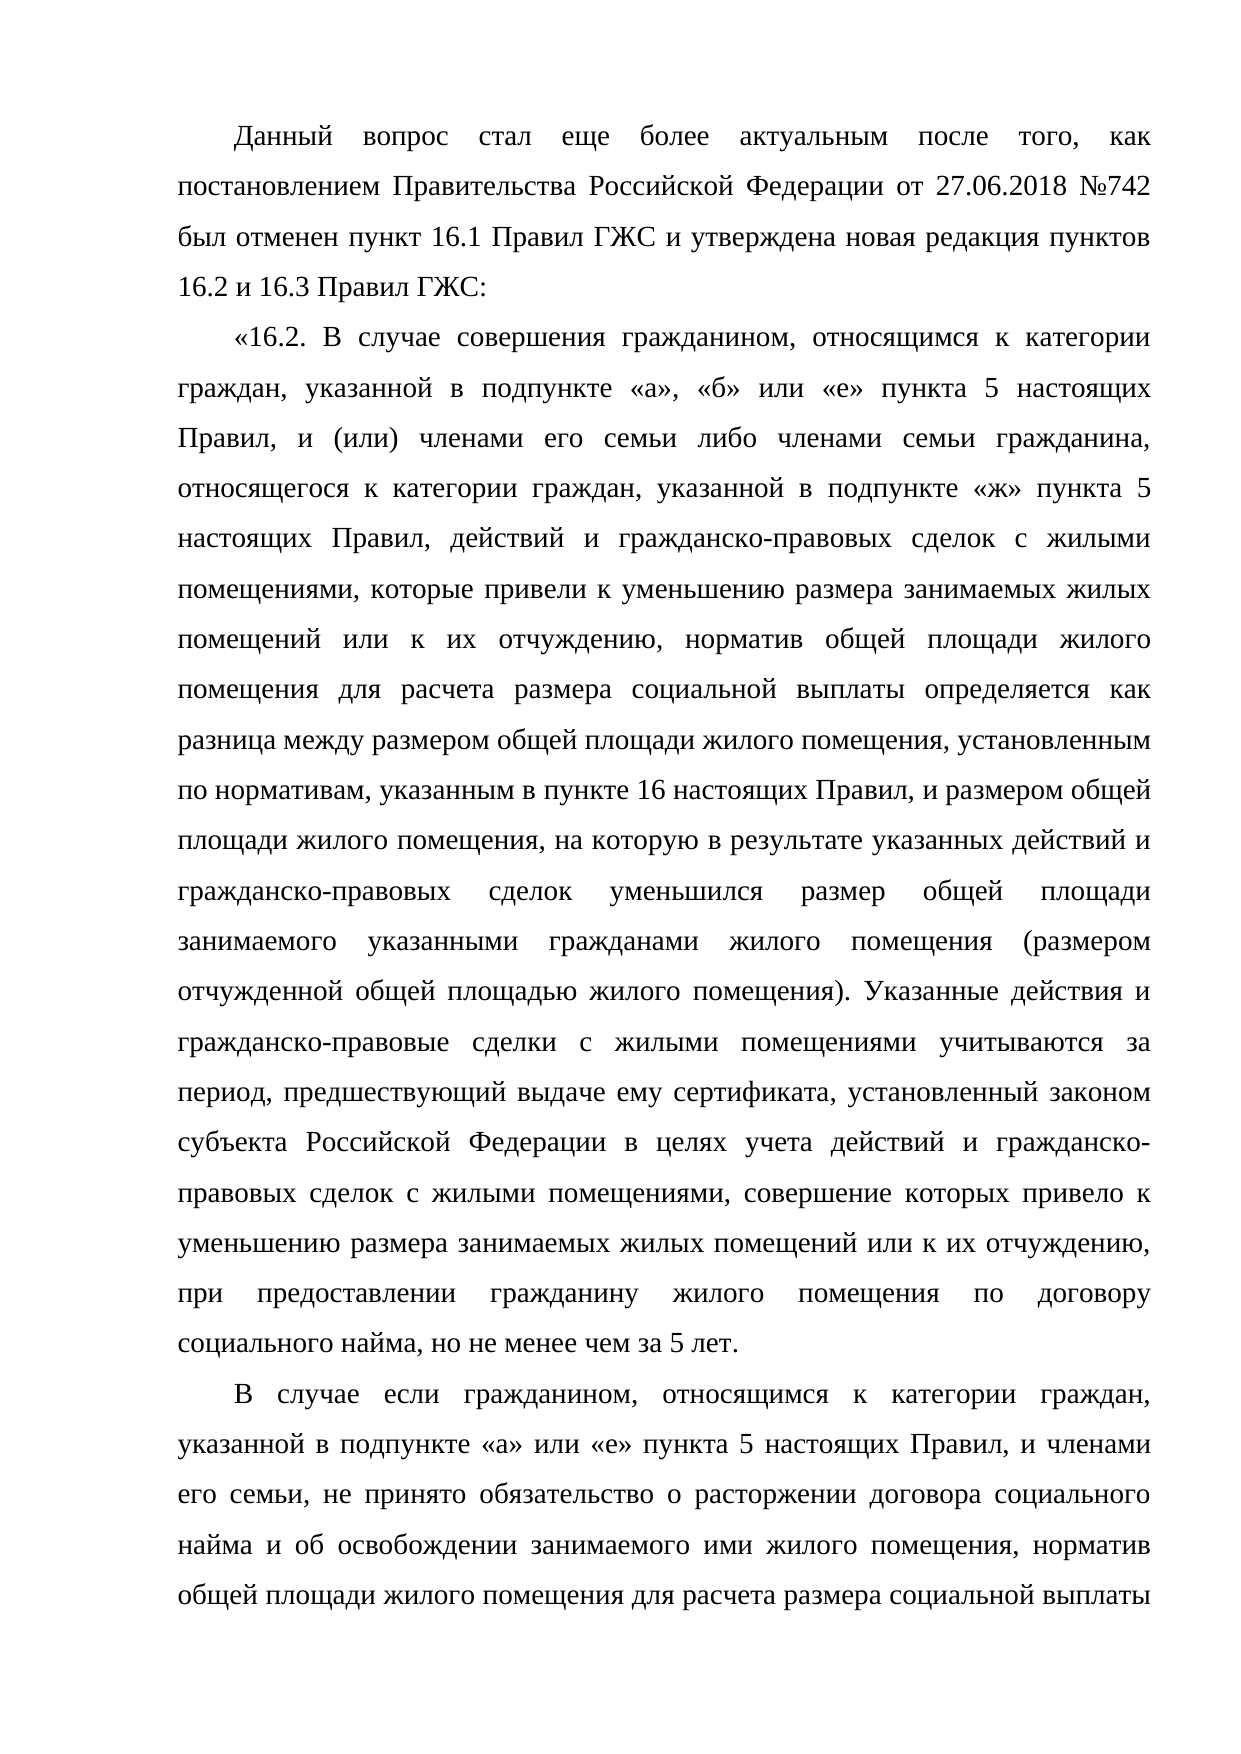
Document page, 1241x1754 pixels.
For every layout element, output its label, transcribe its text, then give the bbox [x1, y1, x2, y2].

text Данный вопрос стал еще более актуальным после того, как постановлением Правительства Российской Федерации от 27.06.2018 №742 был отменен пункт 16.1 Правил ГЖС и утверждена новая редакция пунктов 16.2 и 16.3 Правил ГЖС: [177, 118, 1152, 303]
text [177, 1376, 1152, 1611]
text «16.2. В случае совершения гражданином, относящимся к категории граждан, указанной в подпункте «а», «б» или «е» пункта 5 настоящих Правил, и (или) членами его семьи либо членами семьи гражданина, относящегося к категории граждан, указанной в подпункте «ж» пункта 5 настоящих Правил, действий и гражданско-правовых сделок с жилыми помещениями, которые привели к уменьшению размера занимаемых жилых помещений или к их отчуждению, норматив общей площади жилого помещения для расчета размера социальной выплаты определяется как разница между размером общей площади жилого помещения, установленным по нормативам, указанным в пункте 16 настоящих Правил, и размером общей площади жилого помещения, на которую в результате указанных действий и гражданско-правовых сделок уменьшился размер общей площади занимаемого указанными гражданами жилого помещения (размером отчужденной общей площадью жилого помещения). Указанные действия и гражданско-правовые сделки с жилыми помещениями учитываются за период, предшествующий выдаче ему сертификата, установленный законом субъекта Российской Федерации в целях учета действий и гражданско-правовых сделок с жилыми помещениями, совершение которых привело к уменьшению размера занимаемых жилых помещений или к их отчуждению, при предоставлении гражданину жилого помещения по договору социального найма, но не менее чем за 5 лет. [177, 319, 1152, 1359]
